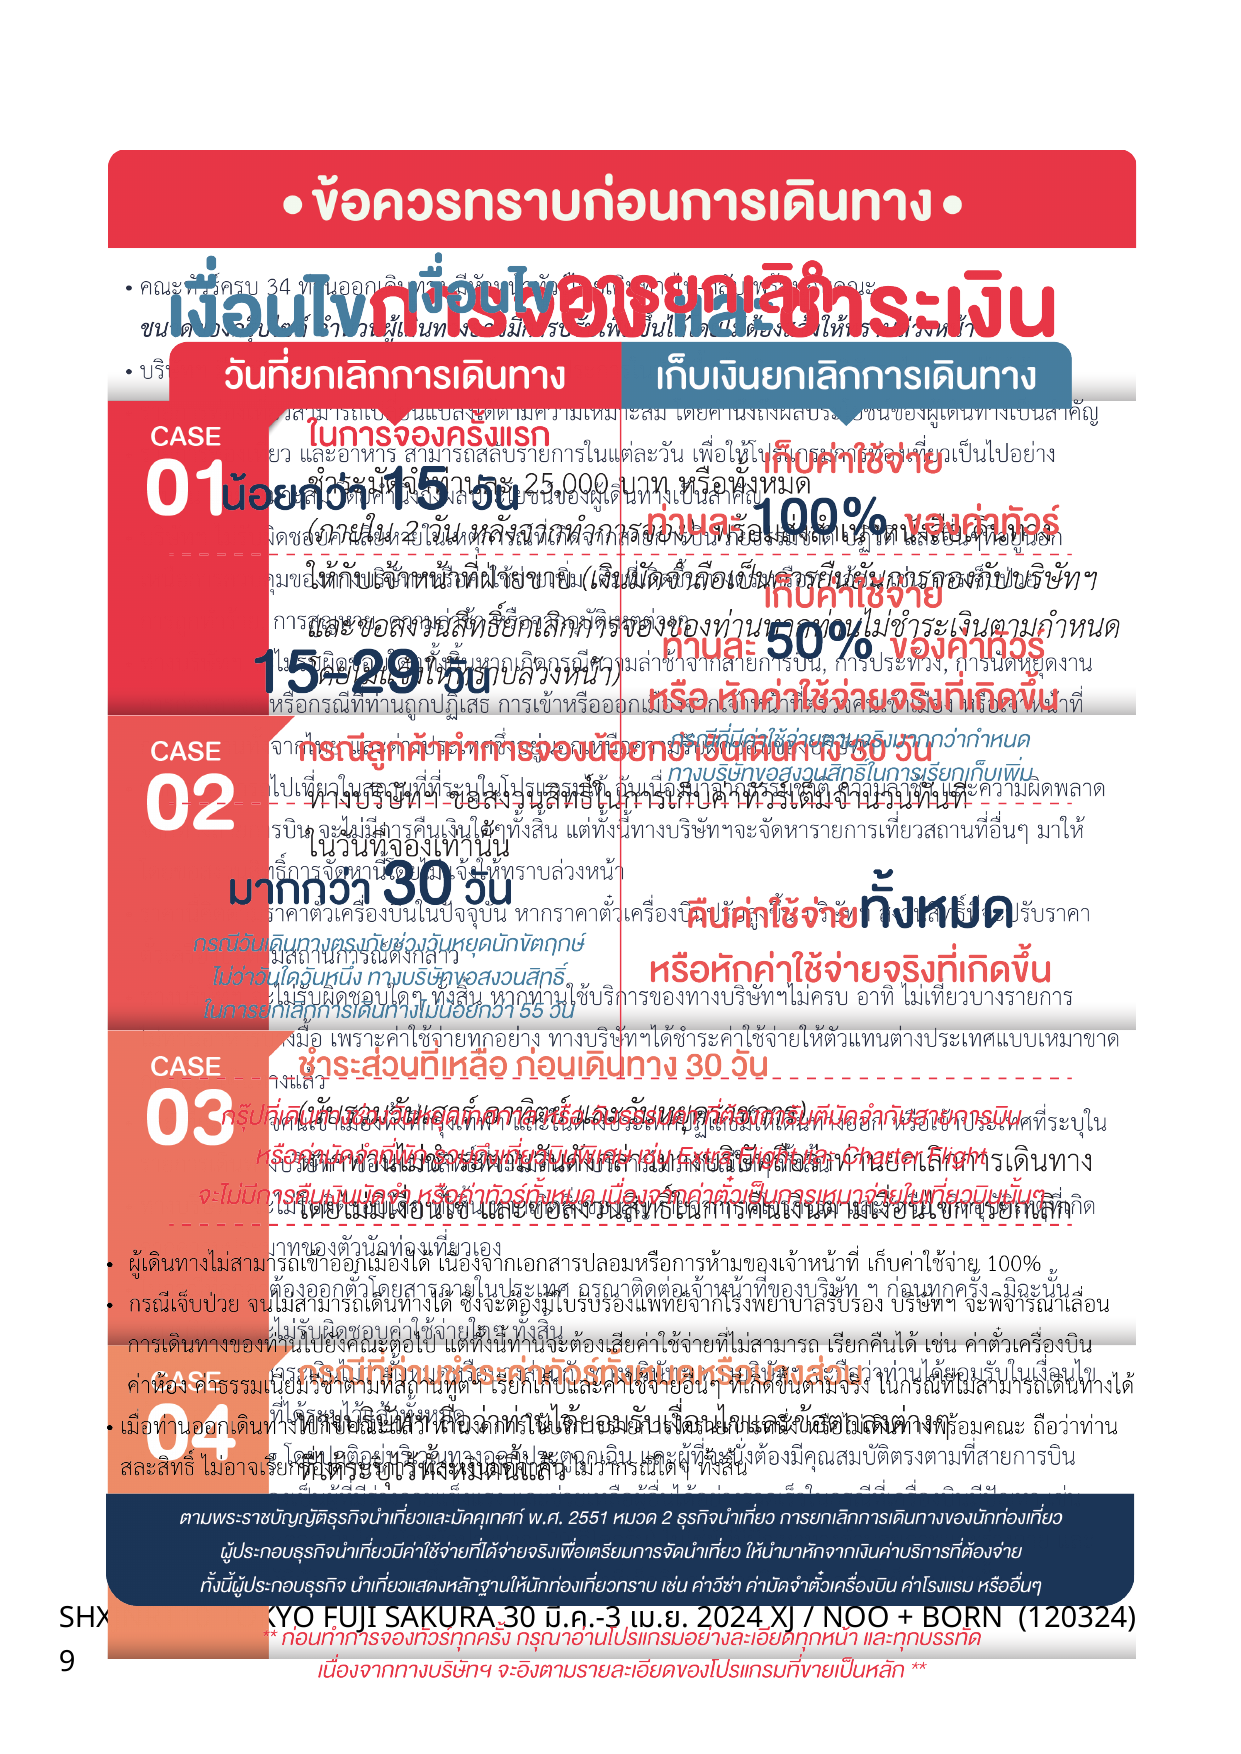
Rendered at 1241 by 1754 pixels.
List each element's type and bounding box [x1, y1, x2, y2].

picture [106, 150, 1137, 1696]
